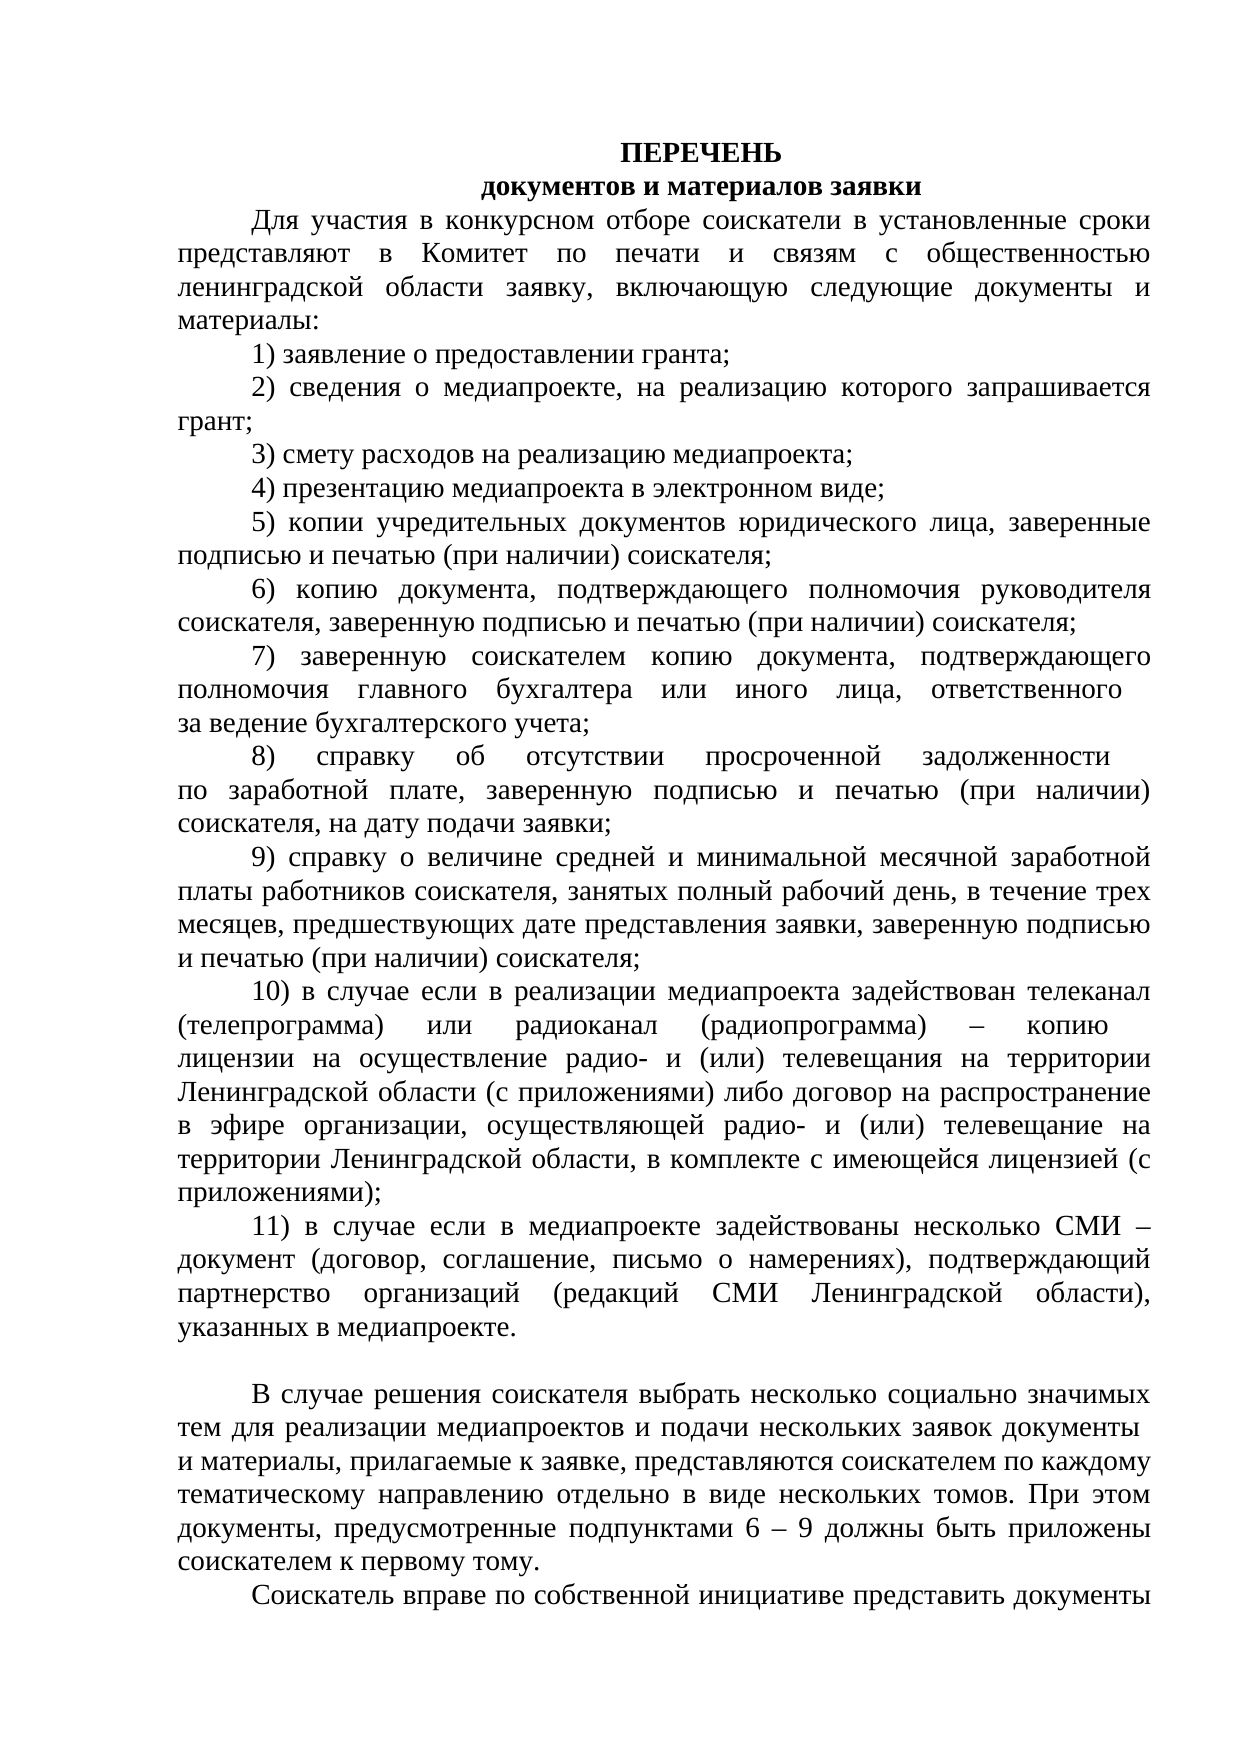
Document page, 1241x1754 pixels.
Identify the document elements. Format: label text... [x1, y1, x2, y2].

text 3) смету расходов на реализацию медиапроекта; [177, 437, 1152, 470]
text 6) копию документа, подтверждающего полномочия руководителя соискателя, заверенную подписью и печатью (при наличии) соискателя; [177, 571, 1152, 638]
text Для участия в конкурсном отборе соискатели в установленные сроки представляют в Комитет по печати и связям с общественностью ленинградской области заявку, включающую следующие документы и материалы: [177, 202, 1152, 336]
text 7) заверенную соискателем копию документа, подтверждающего полномочия главного бухгалтера или иного лица, ответственного за ведение бухгалтерского учета; [177, 638, 1152, 738]
text 2) сведения о медиапроекте, на реализацию которого запрашивается грант; [177, 369, 1152, 437]
text В случае решения соискателя выбрать несколько социально значимых тем для реализации медиапроектов и подачи нескольких заявок документы и материалы, прилагаемые к заявке, представляются соискателем по каждому тематическому направлению отдельно в виде нескольких томов. При этом документы, предусмотренные подпунктами 6 – 9 должны быть приложены соискателем к первому тому. [177, 1376, 1152, 1577]
text документов и материалов заявки [177, 168, 1152, 202]
text 4) презентацию медиапроекта в электронном виде; [177, 470, 1152, 504]
text 1) заявление о предоставлении гранта; [177, 336, 1152, 369]
text 5) копии учредительных документов юридического лица, заверенные подписью и печатью (при наличии) соискателя; [177, 504, 1152, 571]
text 10) в случае если в реализации медиапроекта задействован телеканал (телепрограмма) или радиоканал (радиопрограмма) – копию лицензии на осуществление радио- и (или) телевещания на территории Ленинградской области (с приложениями) либо договор на распространение в эфире организации, осуществляющей радио- и (или) телевещание на территории Ленинградской области, в комплекте с имеющейся лицензией (с приложениями); [177, 973, 1152, 1208]
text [177, 1577, 1152, 1611]
text 11) в случае если в медиапроекте задействованы несколько СМИ –документ (договор, соглашение, письмо о намерениях), подтверждающий партнерство организаций (редакций СМИ Ленинградской области), указанных в медиапроекте. [177, 1208, 1152, 1342]
text 9) справку о величине средней и минимальной месячной заработной платы работников соискателя, занятых полный рабочий день, в течение трех месяцев, предшествующих дате представления заявки, заверенную подписью и печатью (при наличии) соискателя; [177, 839, 1152, 973]
text 8) справку об отсутствии просроченной задолженности по заработной плате, заверенную подписью и печатью (при наличии) соискателя, на дату подачи заявки; [177, 738, 1152, 839]
text ПЕРЕЧЕНЬ [177, 135, 1152, 168]
